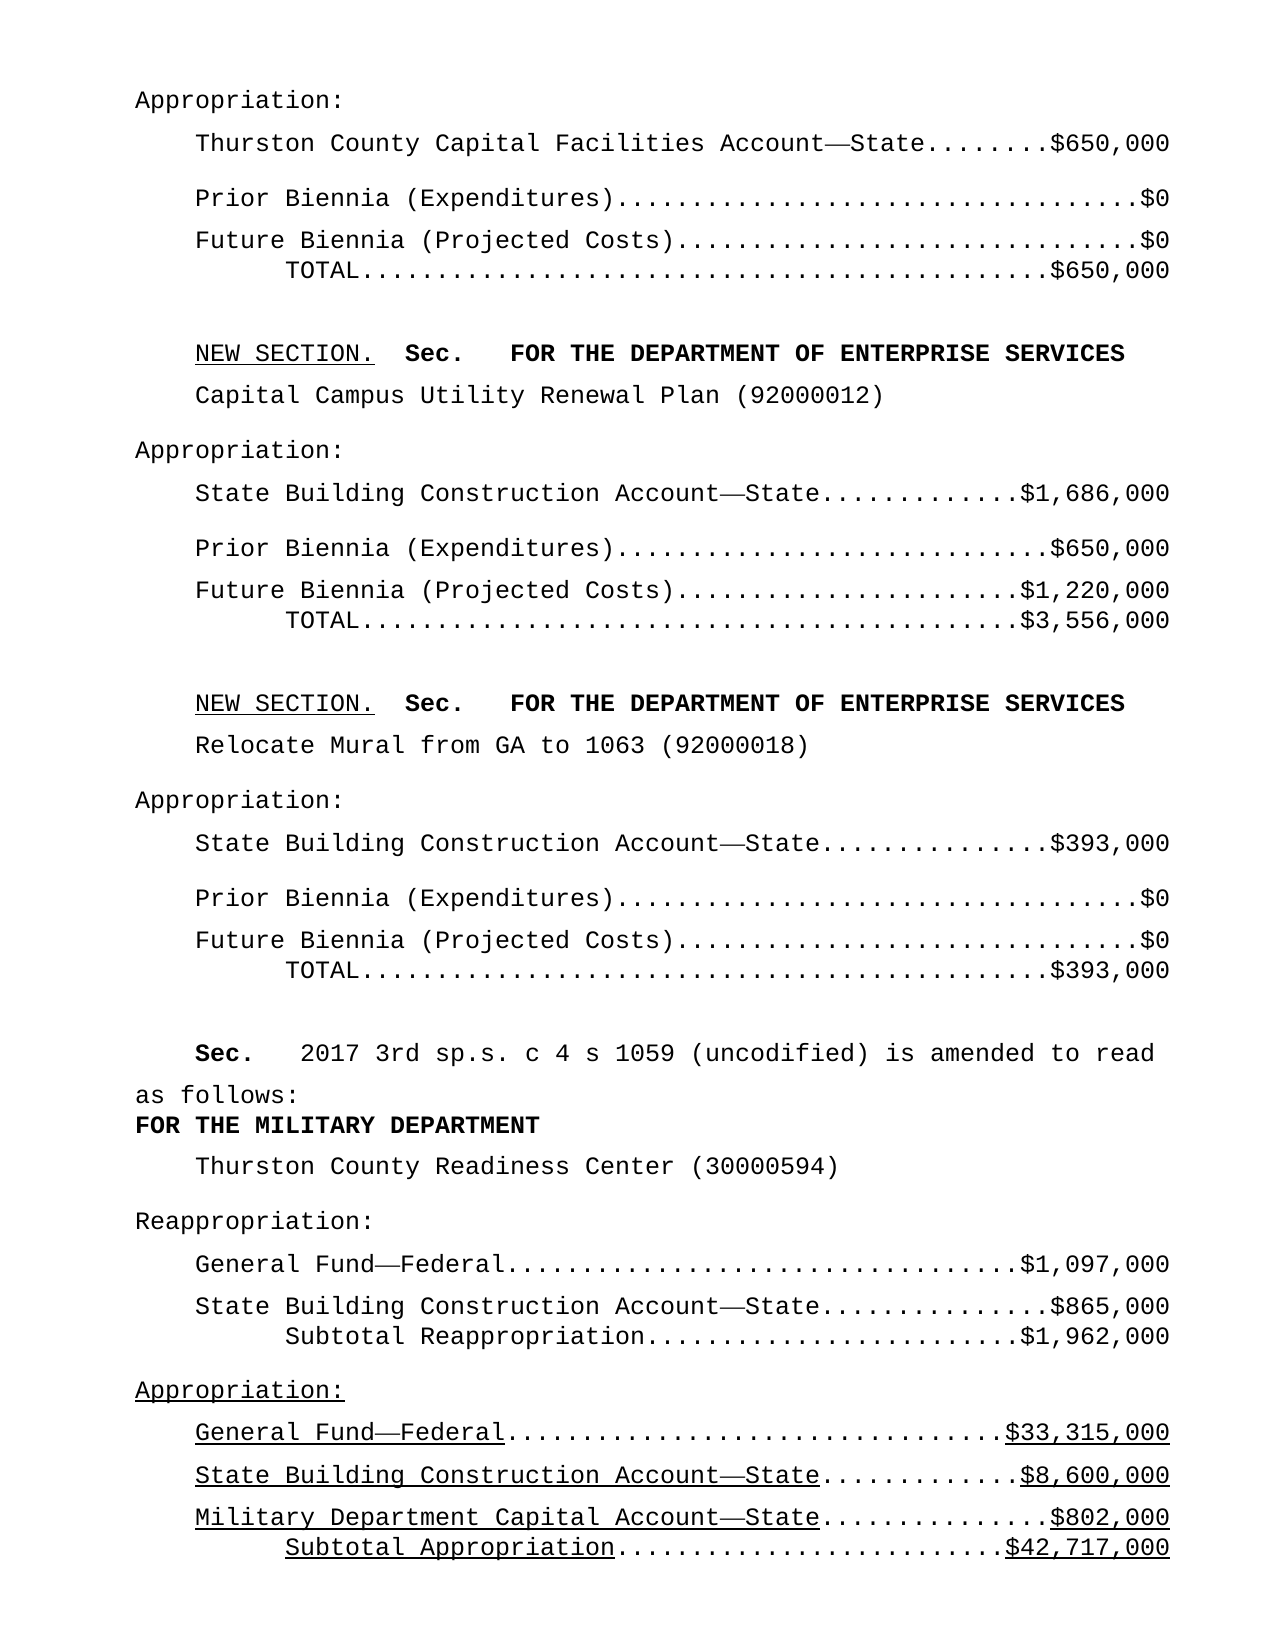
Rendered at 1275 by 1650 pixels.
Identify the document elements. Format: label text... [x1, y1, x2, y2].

text Thurston County Readiness Center (30000594) [135, 1141, 1170, 1183]
text General Fund—Federal $1,097,000 [135, 1238, 1170, 1281]
text NEW SECTION. Sec. FOR THE DEPARTMENT OF ENTERPRISE SERVICES [135, 677, 1170, 720]
text Future Biennia (Projected Costs) $1,220,000 [135, 565, 1170, 607]
text Future Biennia (Projected Costs) $0 [135, 915, 1170, 957]
text General Fund—Federal $33,315,000 [135, 1407, 1170, 1449]
text State Building Construction Account—State $393,000 [135, 817, 1170, 860]
text Subtotal Reappropriation $1,962,000 [135, 1323, 1170, 1352]
text Sec. 2017 3rd sp.s. c 4 s 1059 (uncodified) is amended to read as follows: [135, 1027, 1170, 1112]
text Appropriation: [135, 425, 1170, 467]
text Reappropriation: [135, 1196, 1170, 1238]
text FOR THE MILITARY DEPARTMENT [135, 1112, 1170, 1141]
text TOTAL $650,000 [135, 257, 1170, 286]
text TOTAL $3,556,000 [135, 607, 1170, 636]
text Prior Biennia (Expenditures) $0 [135, 172, 1170, 215]
text Appropriation: [135, 775, 1170, 817]
text Thurston County Capital Facilities Account—State $650,000 [135, 117, 1170, 160]
text Subtotal Appropriation $42,717,000 [135, 1534, 1170, 1562]
text State Building Construction Account—State $1,686,000 [135, 467, 1170, 510]
text Capital Campus Utility Renewal Plan (92000012) [135, 370, 1170, 412]
text State Building Construction Account—State $865,000 [135, 1281, 1170, 1323]
text Military Department Capital Account—State $802,000 [135, 1492, 1170, 1534]
text State Building Construction Account—State $8,600,000 [135, 1449, 1170, 1492]
text Future Biennia (Projected Costs) $0 [135, 215, 1170, 257]
text Appropriation: [135, 75, 1170, 117]
text Relocate Mural from GA to 1063 (92000018) [135, 720, 1170, 762]
text Appropriation: [135, 1364, 1170, 1407]
text Prior Biennia (Expenditures) $650,000 [135, 522, 1170, 565]
text TOTAL $393,000 [135, 957, 1170, 986]
text Prior Biennia (Expenditures) $0 [135, 872, 1170, 915]
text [135, 327, 1170, 370]
